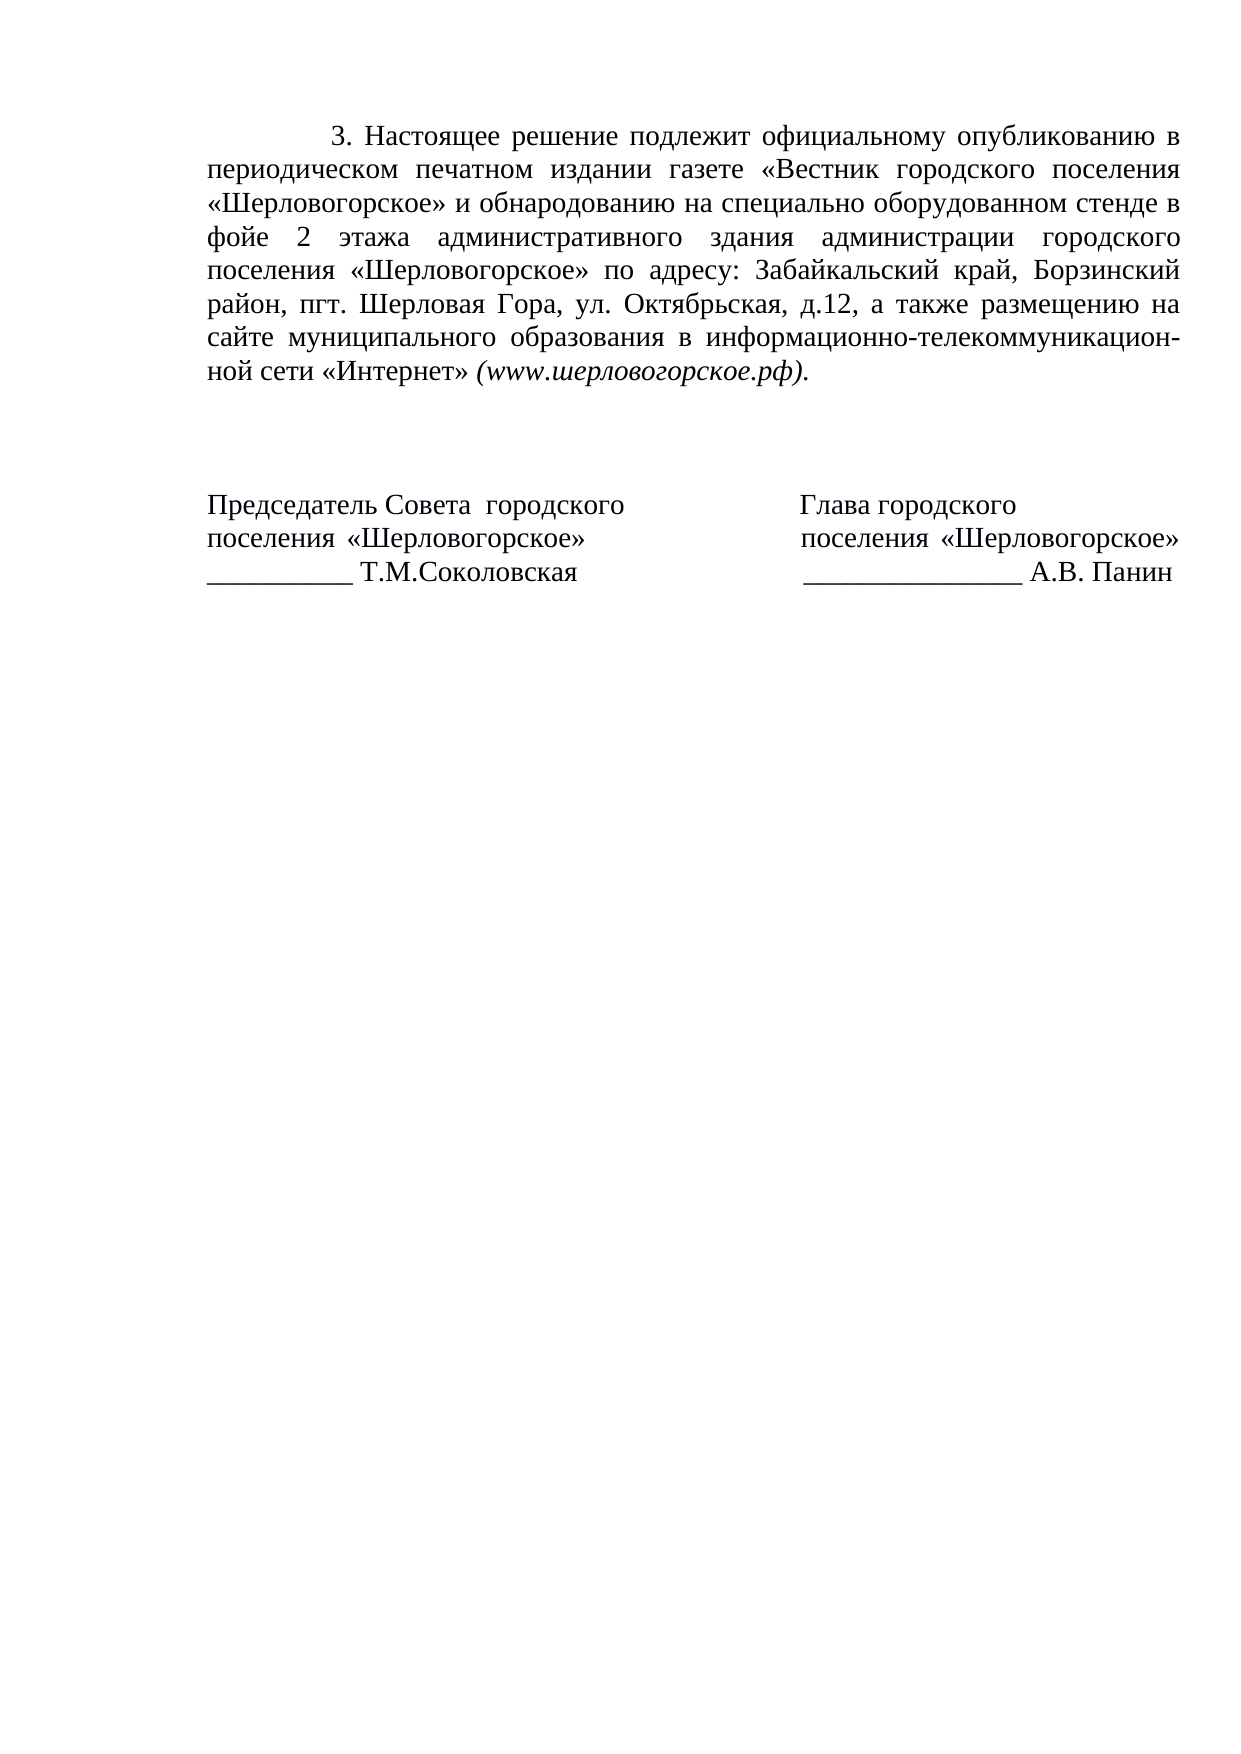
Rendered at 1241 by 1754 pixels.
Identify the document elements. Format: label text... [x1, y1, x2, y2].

text Председатель Совета городского Глава городского [207, 487, 1181, 521]
list 3. Настоящее решение подлежит официальному опубликованию в периодическом печатном издании газете «Вестник городского поселения «Шерловогорское» и обнародованию на специально оборудованном стенде в фойе 2 этажа административного здания администрации городского поселения «Шерловогорское» по адресу: Забайкальский край, Борзинский район, пгт. Шерловая Гора, ул. Октябрьская, д.12, а также размещению на сайте муниципального образования в информационно-телекоммуникацион-ной сети «Интернет» (www.шерловогорское.рф). [207, 118, 1181, 386]
text поселения «Шерловогорское» поселения «Шерловогорское» __________ Т.М.Соколовская _______________ А.В. Панин [207, 521, 1181, 588]
